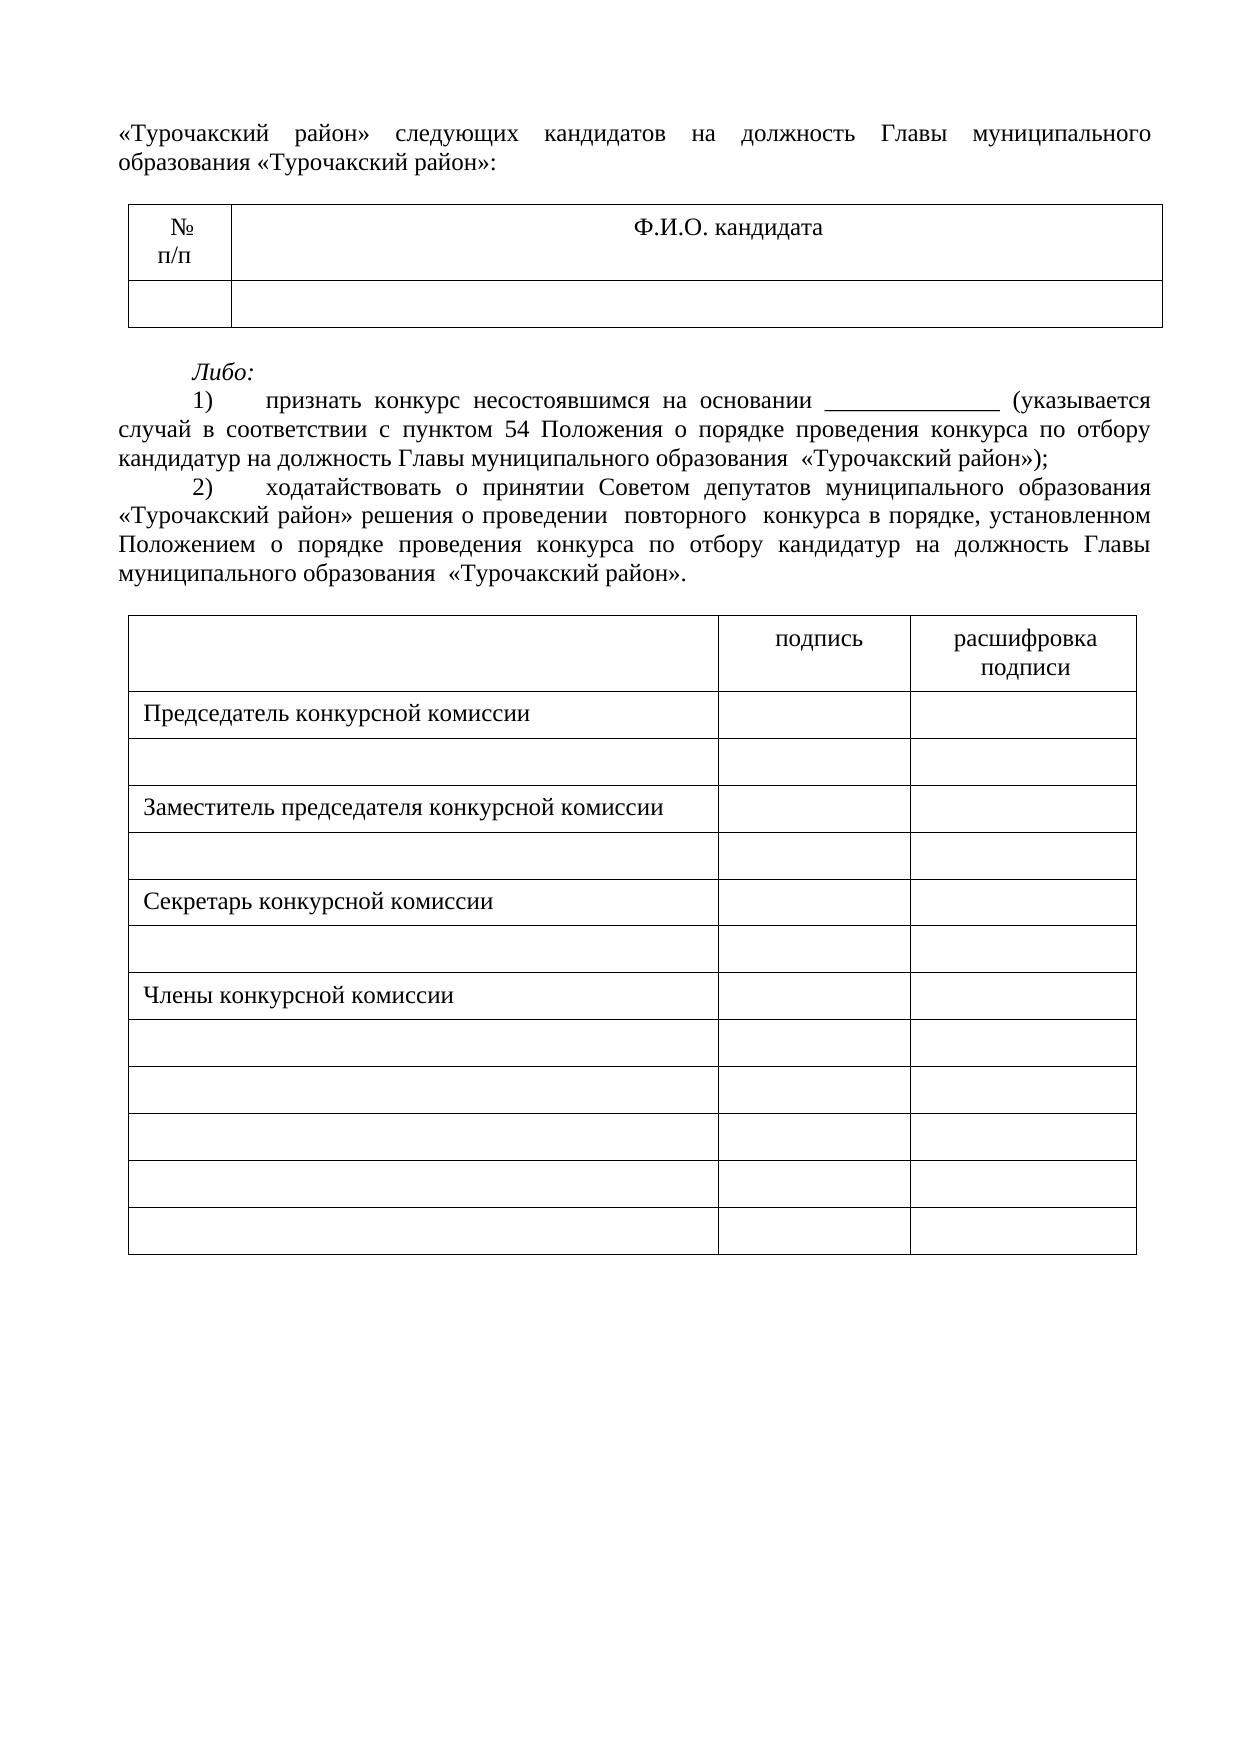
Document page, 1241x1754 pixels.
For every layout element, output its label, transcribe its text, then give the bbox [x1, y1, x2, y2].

table_cell [129, 926, 718, 972]
table_cell Заместитель председателя конкурсной комиссии [129, 786, 718, 832]
list ходатайствовать о принятии Советом депутатов муниципального образования «Турочакский район» решения о проведении повторного конкурса в порядке, установленном Положением о порядке проведения конкурса по отбору кандидатур на должность Главы муниципального образования «Турочакский район». [118, 472, 1152, 587]
table_cell [129, 1208, 718, 1253]
text Либо: [118, 357, 1152, 385]
table_cell [719, 1114, 910, 1160]
table_cell [719, 1067, 910, 1113]
table_cell [719, 973, 910, 1019]
table_cell [911, 1161, 1136, 1207]
table_cell [719, 786, 910, 832]
table_cell [129, 281, 231, 327]
table_cell [129, 1020, 718, 1066]
table_cell [129, 1161, 718, 1207]
table_cell [129, 739, 718, 785]
table_header расшифровка подписи [911, 616, 1136, 691]
table_cell [129, 1067, 718, 1113]
table_cell [911, 1114, 1136, 1160]
table_cell [719, 1208, 910, 1253]
table_cell [911, 973, 1136, 1019]
table_cell [129, 833, 718, 878]
table_cell [911, 1208, 1136, 1253]
table_header подпись [719, 616, 910, 691]
list признать конкурс несостоявшимся на основании ______________ (указывается случай в соответствии с пунктом 54 Положения о порядке проведения конкурса по отбору кандидатур на должность Главы муниципального образования «Турочакский район»); [118, 385, 1152, 472]
table_cell [719, 1161, 910, 1207]
table_header № п/п [129, 205, 231, 280]
table_cell [719, 926, 910, 972]
table_cell Секретарь конкурсной комиссии [129, 880, 718, 925]
table_cell [911, 1020, 1136, 1066]
table_cell [719, 1020, 910, 1066]
table_cell [719, 692, 910, 738]
table_cell [232, 281, 1162, 327]
table_cell [911, 833, 1136, 878]
table_cell Члены конкурсной комиссии [129, 973, 718, 1019]
table_header Ф.И.О. кандидата [232, 205, 1162, 280]
table_cell [719, 880, 910, 925]
table_header [129, 616, 718, 691]
table_cell Председатель конкурсной комиссии [129, 692, 718, 738]
table_cell [719, 833, 910, 878]
table_cell [719, 739, 910, 785]
table_cell [911, 786, 1136, 832]
table_cell [129, 1114, 718, 1160]
table_cell [911, 739, 1136, 785]
table_cell [911, 1067, 1136, 1113]
table_cell [911, 880, 1136, 925]
table_cell [911, 926, 1136, 972]
table_cell [911, 692, 1136, 738]
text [118, 118, 1152, 176]
